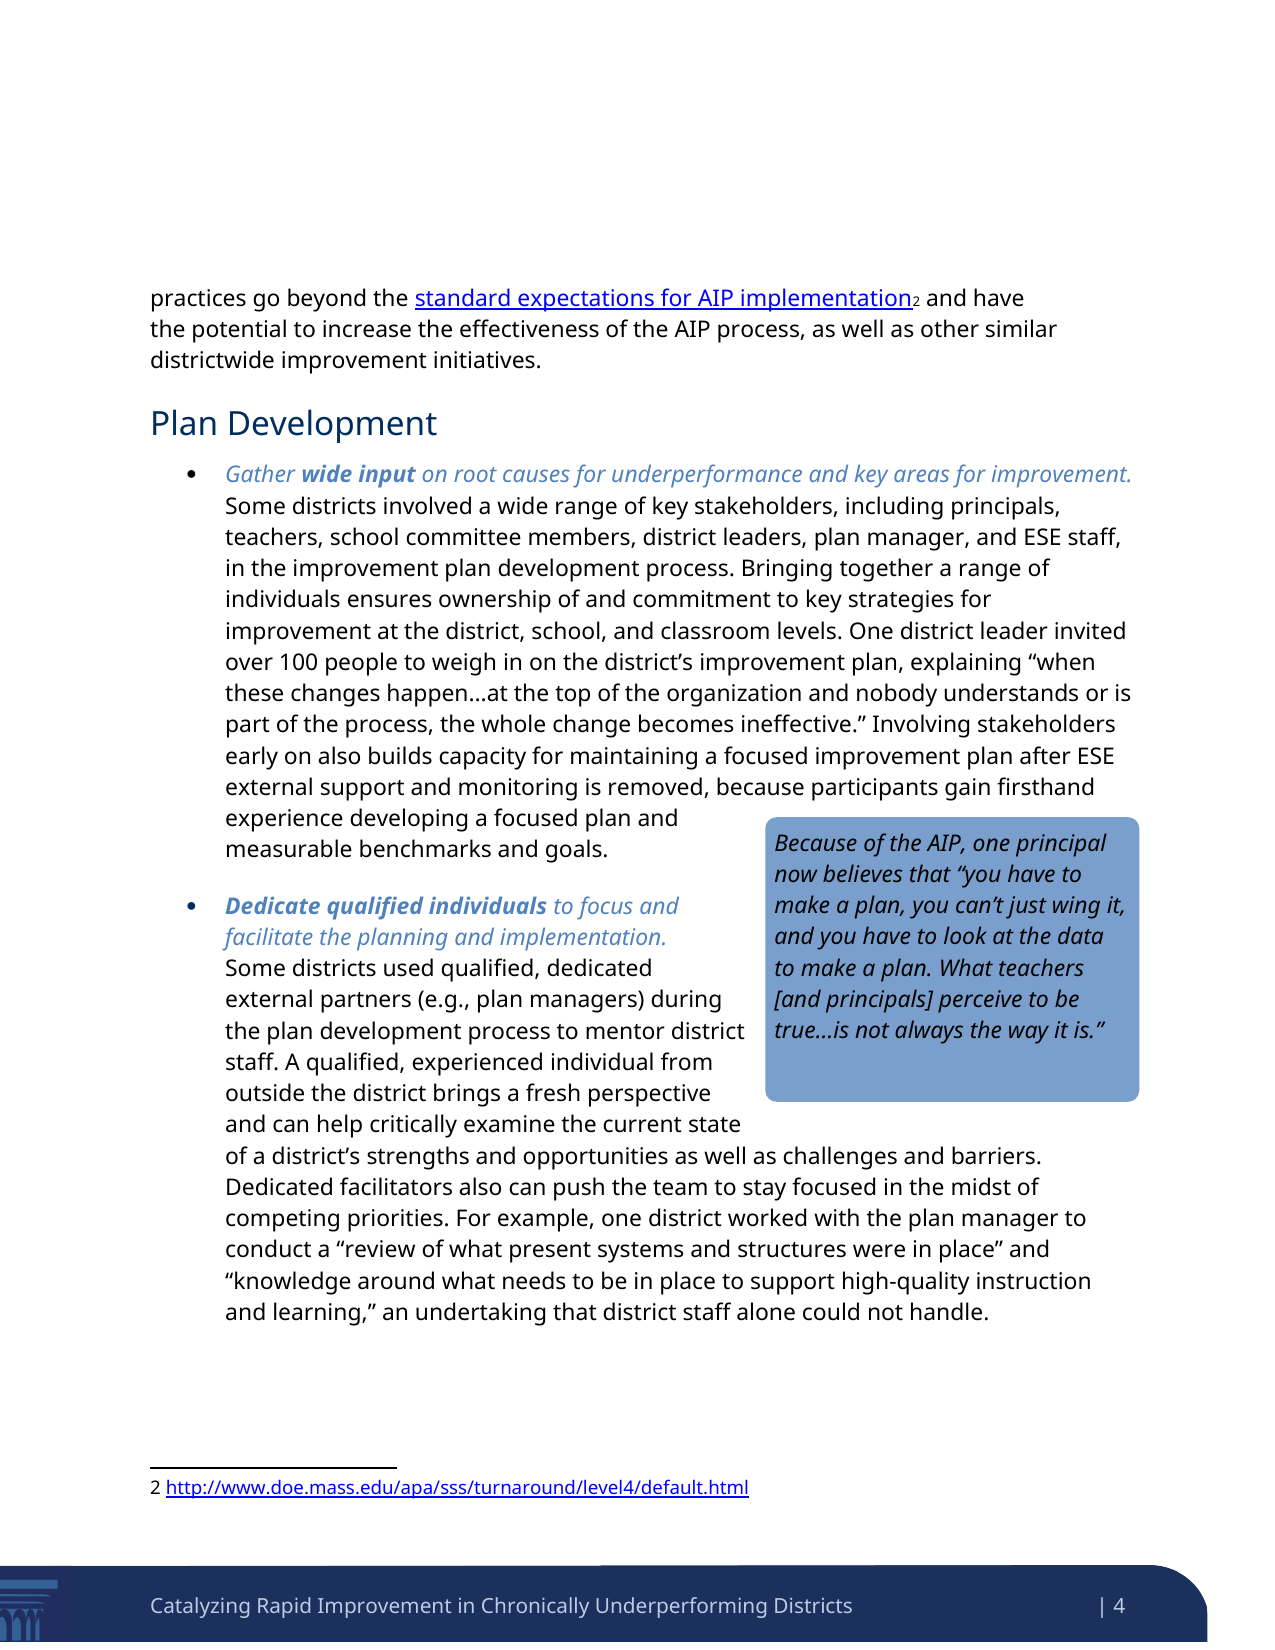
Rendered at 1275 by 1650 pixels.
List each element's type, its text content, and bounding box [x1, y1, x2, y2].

subtitle Plan Development [150, 400, 1134, 445]
picture [0, 1565, 1208, 1642]
list Dedicate qualified individuals to focus and facilitate the planning and implementation. Some districts used qualified, dedicated external partners (e.g., plan managers) during the plan development process to mentor district staff. A qualified, experienced individual from outside the district brings a fresh perspective and can help critically examine the current state of a district’s strengths and opportunities as well as challenges and barriers. Dedicated facilitators also can push the team to stay focused in the midst of competing priorities. For example, one district worked with the plan manager to conduct a “review of what present systems and structures were in place” and “knowledge around what needs to be in place to support high-quality instruction and learning,” an undertaking that district staff alone could not handle. [187, 889, 1134, 1327]
list Gather wide input on root causes for underperformance and key areas for improvement. Some districts involved a wide range of key stakeholders, including principals, teachers, school committee members, district leaders, plan manager, and ESE staff, in the improvement plan development process. Bringing together a range of individuals ensures ownership of and commitment to key strategies for improvement at the district, school, and classroom levels. One district leader invited over 100 people to weigh in on the district’s improvement plan, explaining “when these changes happen…at the top of the organization and nobody understands or is part of the process, the whole change becomes ineffective.” Involving stakeholders early on also builds capacity for maintaining a focused improvement plan after ESE external support and monitoring is removed, because participants gain firsthand experience developing a focused plan and measurable benchmarks and goals. [187, 458, 1134, 864]
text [150, 281, 1059, 375]
